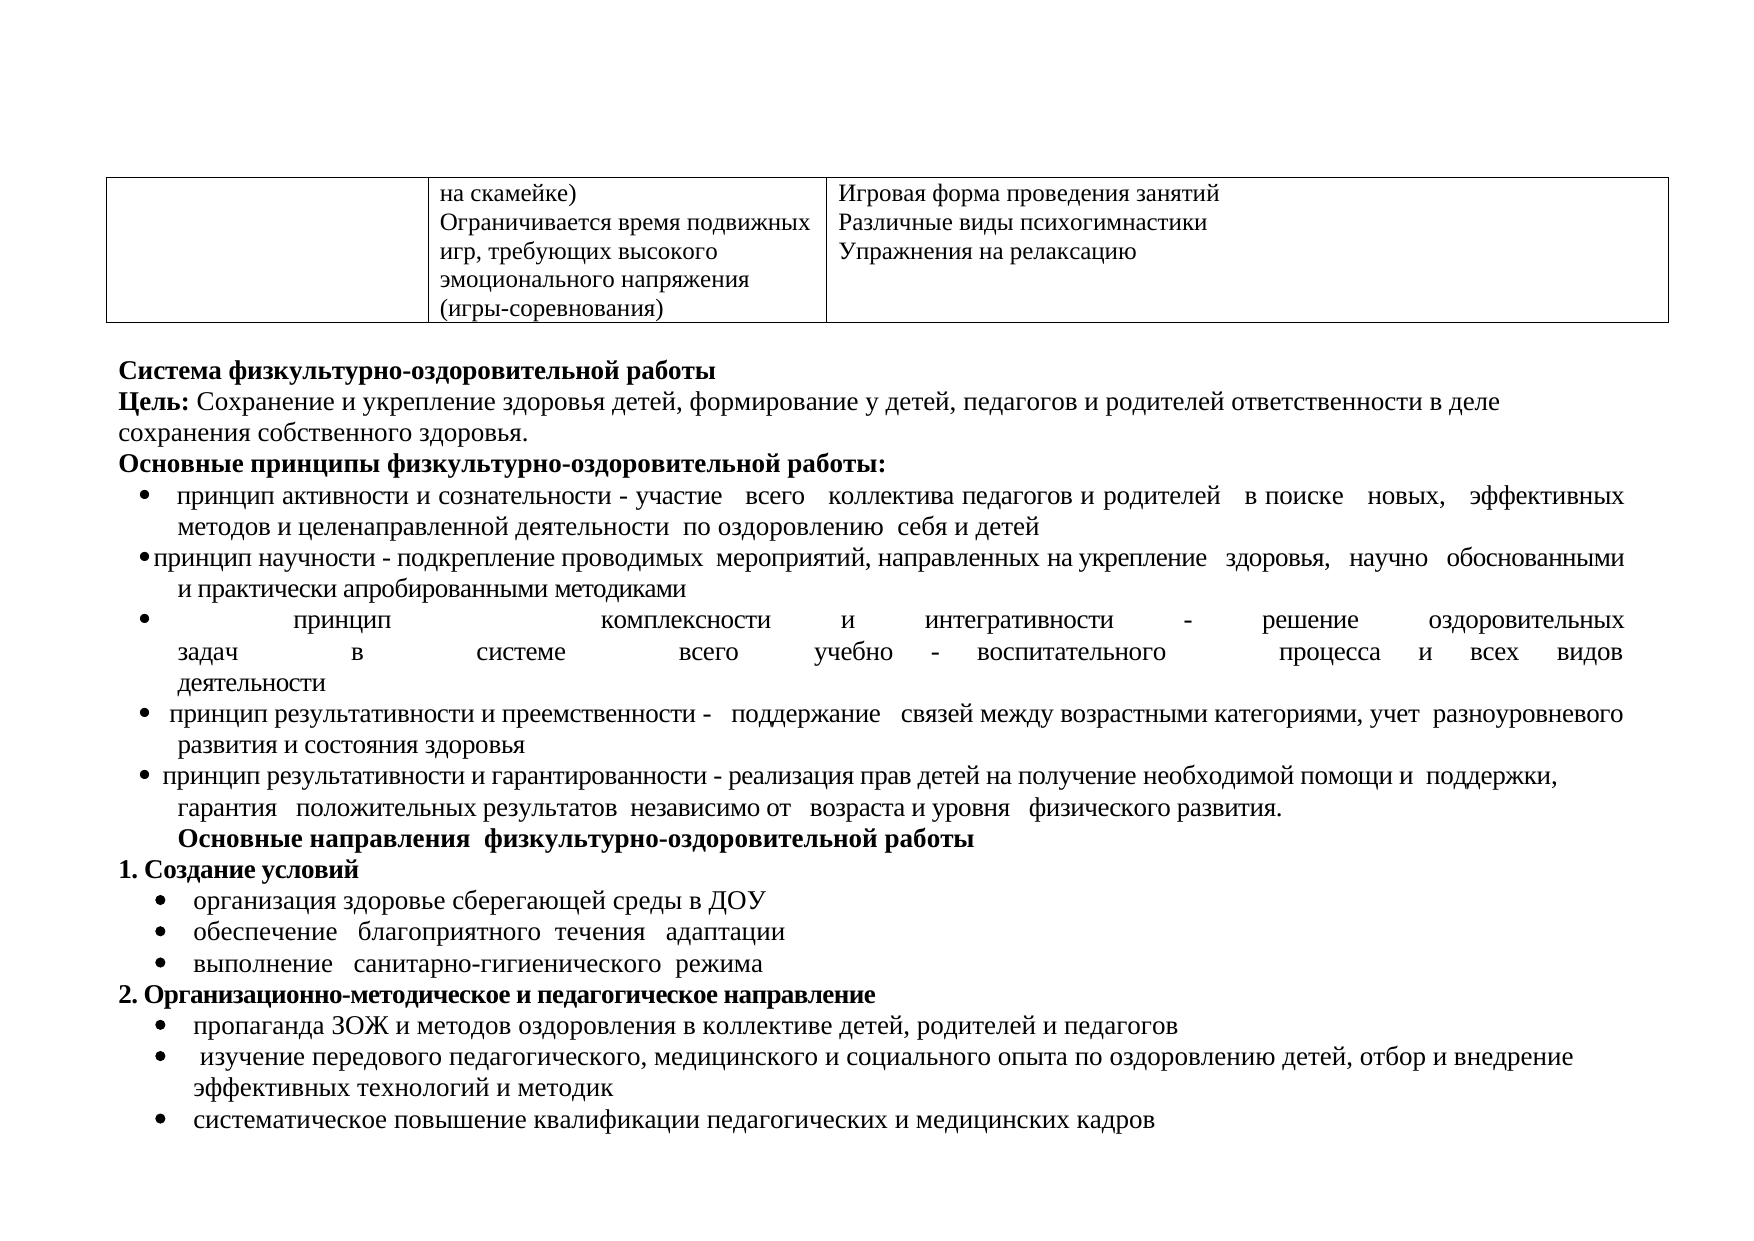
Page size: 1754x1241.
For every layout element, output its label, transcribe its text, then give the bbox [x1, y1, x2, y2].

text Цель: Сохранение и укрепление здоровья детей, формирование у детей, педагогов и родителей ответственности в деле сохранения собственного здоровья. [118, 385, 1636, 448]
text 2. Организационно-методическое и педагогическое направление [118, 978, 1636, 1009]
list обеспечение благоприятного течения адаптации [156, 915, 1636, 947]
list принцип результативности и преемственности - поддержание связей между возрастными категориями, учет разноуровневого развития и состояния здоровья [140, 697, 1625, 759]
text 1. Создание условий [118, 853, 1636, 884]
list организация здоровье сберегающей среды в ДОУ [156, 884, 1636, 915]
text Система физкультурно-оздоровительной работы [118, 354, 1610, 385]
list пропаганда ЗОЖ и методов оздоровления в коллективе детей, родителей и педагогов [156, 1009, 1636, 1040]
list принцип комплексности и интегративности - решение оздоровительных задач в системе всего учебно - воспитательного процесса и всех видов деятельности [140, 603, 1625, 697]
text Основные направления физкультурно-оздоровительной работы [177, 822, 1636, 853]
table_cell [827, 178, 1668, 322]
list систематическое повышение квалификации педагогических и медицинских кадров [156, 1103, 1636, 1134]
list принцип активности и сознательности - участие всего коллектива педагогов и родителей в поиске новых, эффективных методов и целенаправленной деятельности по оздоровлению себя и детей [140, 479, 1625, 541]
list изучение передового педагогического, медицинского и социального опыта по оздоровлению детей, отбор и внедрение эффективных технологий и методик [156, 1040, 1636, 1103]
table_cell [107, 178, 428, 322]
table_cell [429, 178, 826, 322]
list выполнение санитарно-гигиенического режима [156, 947, 1636, 978]
list принцип научности - подкрепление проводимых мероприятий, направленных на укрепление здоровья, научно обоснованными и практически апробированными методиками [140, 541, 1625, 603]
list принцип результативности и гарантированности - реализация прав детей на получение необходимой помощи и поддержки, гарантия положительных результатов независимо от возраста и уровня физического развития. [140, 759, 1636, 822]
text Основные принципы физкультурно-оздоровительной работы: [118, 448, 1636, 479]
